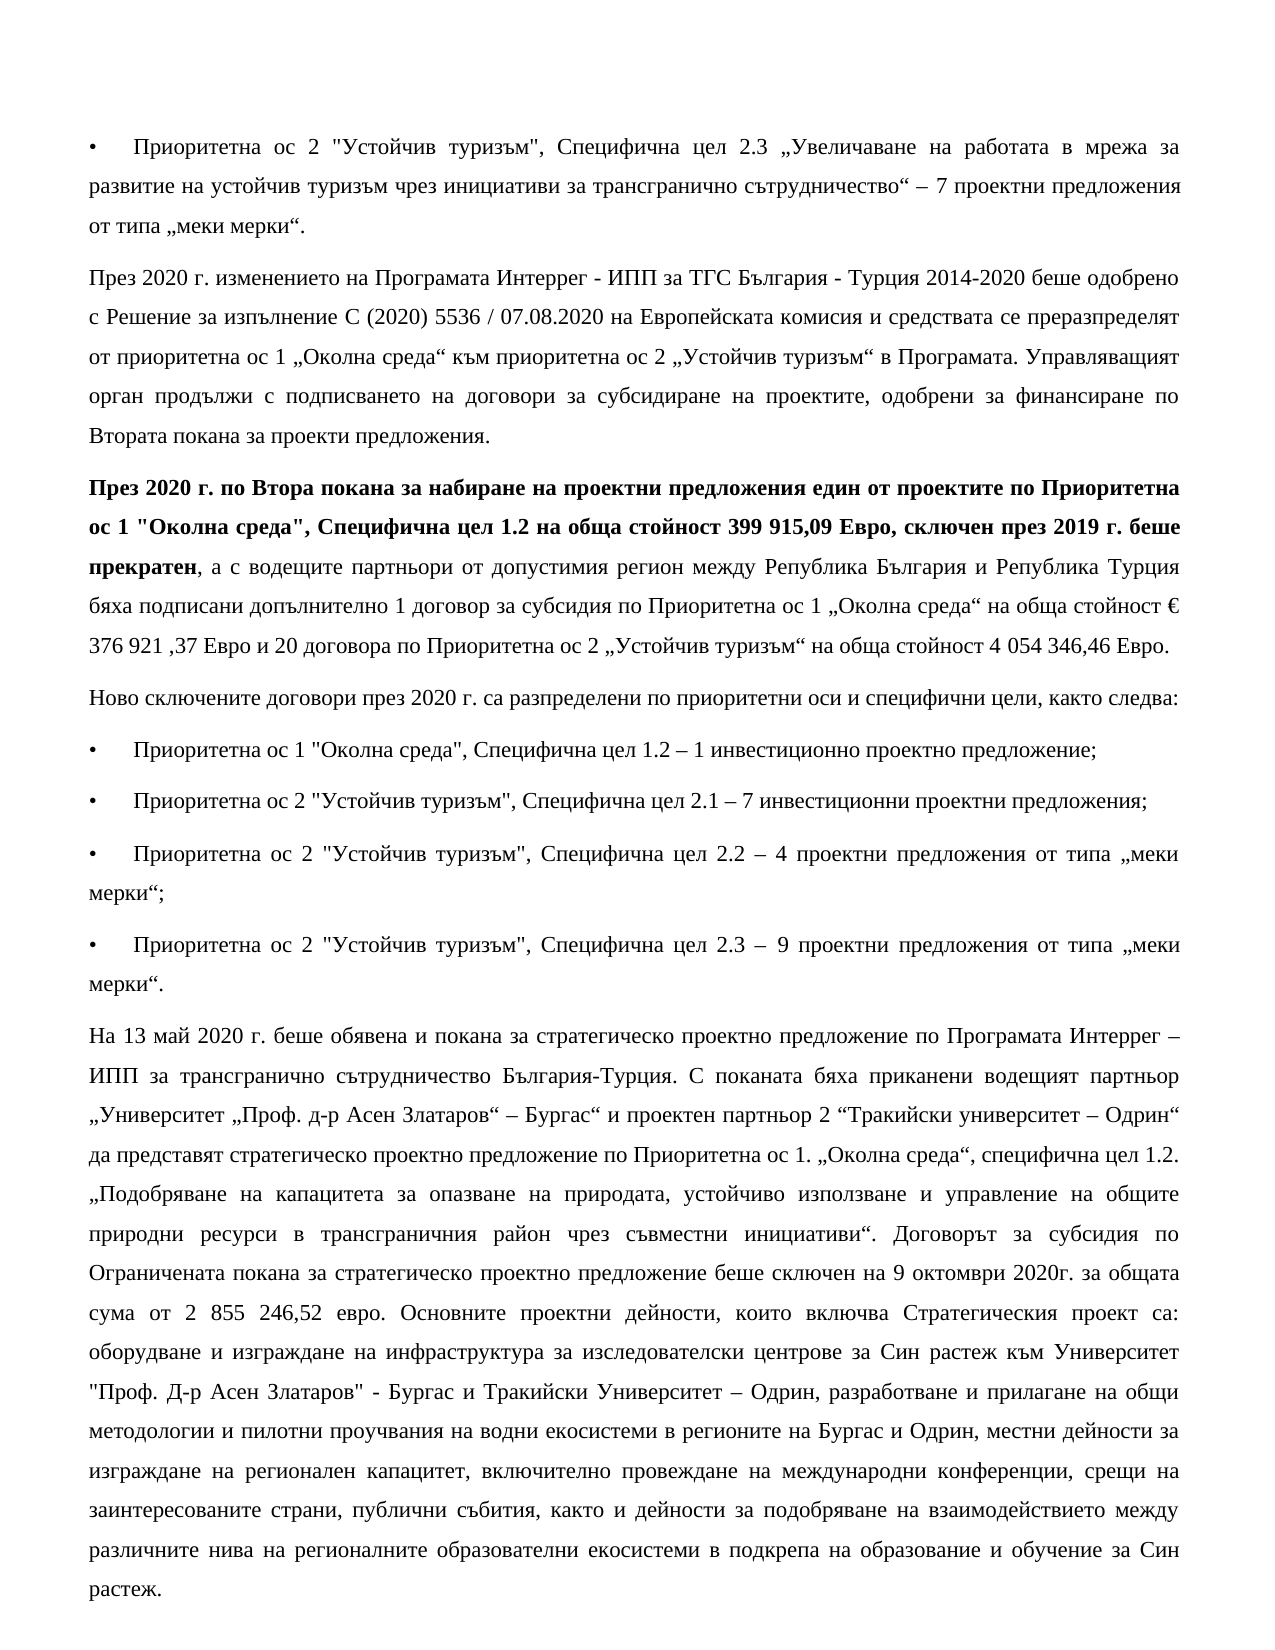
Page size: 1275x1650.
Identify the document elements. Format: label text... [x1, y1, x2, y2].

text През 2020 г. изменението на Програмата Интеррег - ИПП за ТГС България - Турция 2014-2020 беше одобрено с Решение за изпълнение C (2020) 5536 / 07.08.2020 на Европейската комисия и средствата се преразпределят от приоритетна ос 1 „Околна среда“ към приоритетна ос 2 „Устойчив туризъм“ в Програмата. Управляващият орган продължи с подписването на договори за субсидиране на проектите, одобрени за финансиране по Втората покана за проекти предложения. [89, 264, 1181, 448]
text • Приоритетна ос 2 "Устойчив туризъм", Специфична цел 2.2 – 4 проектни предложения от типа „меки мерки“; [89, 839, 1181, 905]
text • Приоритетна ос 2 "Устойчив туризъм", Специфична цел 2.3 „Увеличаване на работата в мрежа за развитие на устойчив туризъм чрез инициативи за трансгранично сътрудничество“ – 7 проектни предложения от типа „меки мерки“. [89, 133, 1181, 238]
text През 2020 г. по Втора покана за набиране на проектни предложения един от проектите по Приоритетна ос 1 "Околна среда", Специфична цел 1.2 на обща стойност 399 915,09 Евро, сключен през 2019 г. беше прекратен, а с водещите партньори от допустимия регион между Република България и Република Турция бяха подписани допълнително 1 договор за субсидия по Приоритетна ос 1 „Околна среда“ на обща стойност € 376 921 ,37 Евро и 20 договора по Приоритетна ос 2 „Устойчив туризъм“ на обща стойност 4 054 346,46 Евро. [89, 474, 1181, 658]
text • Приоритетна ос 1 "Околна среда", Специфична цел 1.2 – 1 инвестиционно проектно предложение; [89, 736, 1181, 762]
text • Приоритетна ос 2 "Устойчив туризъм", Специфична цел 2.3 – 9 проектни предложения от типа „меки мерки“. [89, 931, 1181, 997]
text • Приоритетна ос 2 "Устойчив туризъм", Специфична цел 2.1 – 7 инвестиционни проектни предложения; [89, 788, 1181, 814]
text Ново сключените договори през 2020 г. са разпределени по приоритетни оси и специфични цели, както следва: [89, 684, 1181, 710]
text На 13 май 2020 г. беше обявена и покана за стратегическо проектно предложение по Програмата Интеррег – ИПП за трансгранично сътрудничество България-Турция. С поканата бяха приканени водещият партньор „Университет „Проф. д-р Асен Златаров“ – Бургас“ и проектен партньор 2 “Тракийски университет – Одрин“ да представят стратегическо проектно предложение по Приоритетна ос 1. „Околна среда“, специфична цел 1.2. „Подобряване на капацитета за опазване на природата, устойчиво използване и управление на общите природни ресурси в трансграничния район чрез съвместни инициативи“. Договорът за субсидия по Ограничената покана за стратегическо проектно предложение беше сключен на 9 октомври 2020г. за общата сума от 2 855 246,52 евро. Основните проектни дейности, които включва Стратегическия проект са: оборудване и изграждане на инфраструктура за изследователски центрове за Син растеж към Университет "Проф. Д-р Асен Златаров" - Бургас и Тракийски Университет – Одрин, разработване и прилагане на общи методологии и пилотни проучвания на водни екосистеми в регионите на Бургас и Одрин, местни дейности за изграждане на регионален капацитет, включително провеждане на международни конференции, срещи на заинтересованите страни, публични събития, както и дейности за подобряване на взаимодействието между различните нива на регионалните образователни екосистеми в подкрепа на образование и обучение за Син растеж. [89, 1022, 1181, 1602]
